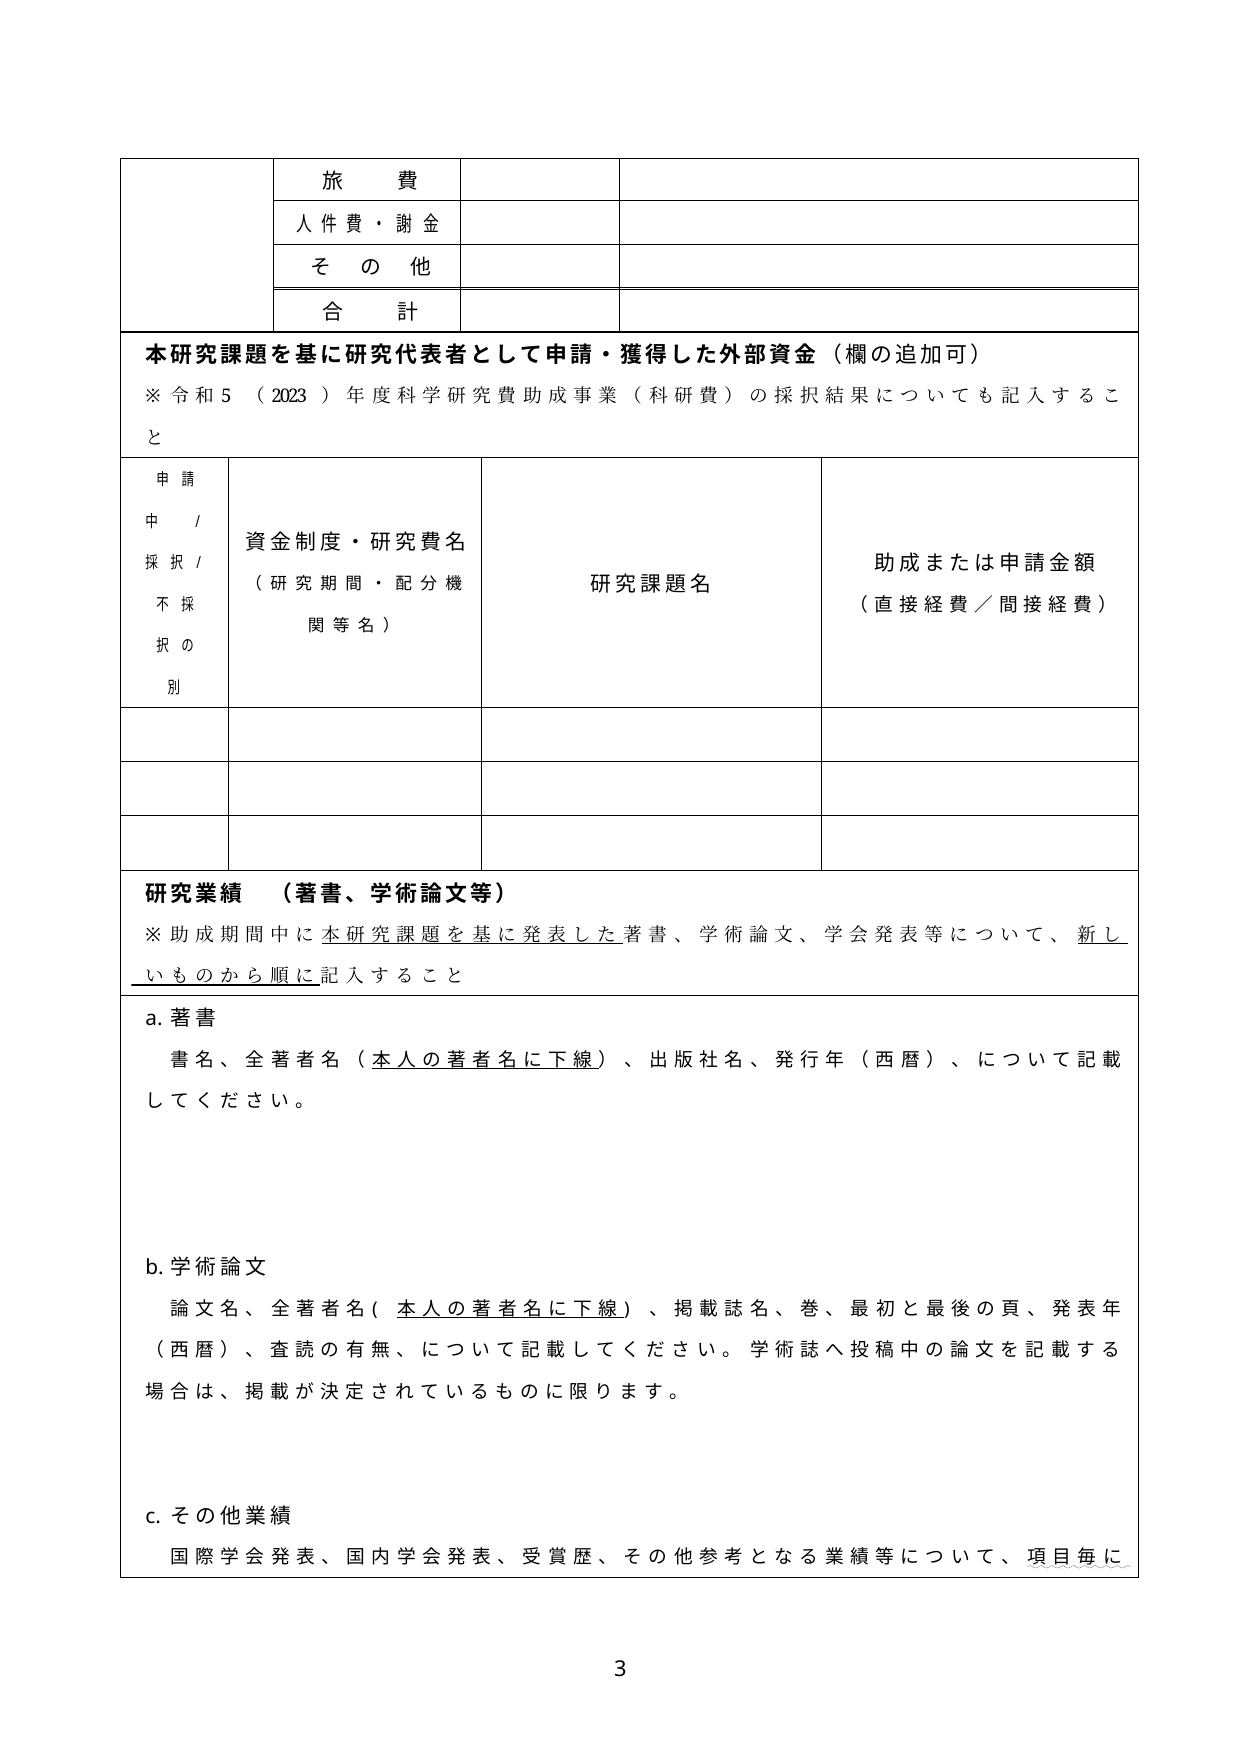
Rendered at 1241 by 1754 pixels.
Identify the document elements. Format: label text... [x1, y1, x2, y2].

table_cell [461, 245, 619, 287]
table_cell [461, 159, 619, 200]
table_cell [482, 762, 821, 815]
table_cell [121, 996, 1138, 1577]
table_cell 合 計 [274, 290, 460, 331]
table_cell [229, 816, 481, 870]
table_cell [121, 816, 228, 870]
table_cell [620, 159, 1138, 200]
table_cell [482, 708, 821, 761]
table_cell [229, 708, 481, 761]
table_cell 人件費・謝金 [274, 201, 460, 244]
table_cell 研究業績 （著書、学術論文等） ※助成期間中に本研究課題を基に発表した著書、学術論文、学会発表等について、新しいものから順に記入すること [121, 871, 1138, 995]
table_cell [822, 708, 1138, 761]
table_cell 旅 費 [274, 159, 460, 200]
table_cell [482, 816, 821, 870]
table_cell [620, 201, 1138, 244]
table_cell [822, 762, 1138, 815]
table_cell [461, 201, 619, 244]
table_cell [461, 290, 619, 331]
table_cell [620, 245, 1138, 287]
table_cell [822, 816, 1138, 870]
table_cell そ の 他 [274, 245, 460, 287]
table_cell [620, 290, 1138, 331]
table_cell [229, 762, 481, 815]
table_cell 本研究課題を基に研究代表者として申請・獲得した外部資金（欄の追加可） ※令和5（2023）年度科学研究費助成事業（科研費）の採択結果についても記入すること [121, 333, 1138, 457]
table_cell 資金制度・研究費名 （研究期間・配分機関等名） [229, 458, 481, 707]
table_cell 申請中/採択/ 不採択の別 [121, 458, 228, 707]
table_cell 助成または申請金額 （直接経費／間接経費） [822, 458, 1138, 707]
table_cell [121, 762, 228, 815]
table_cell 研究課題名 [482, 458, 821, 707]
table_cell [121, 708, 228, 761]
